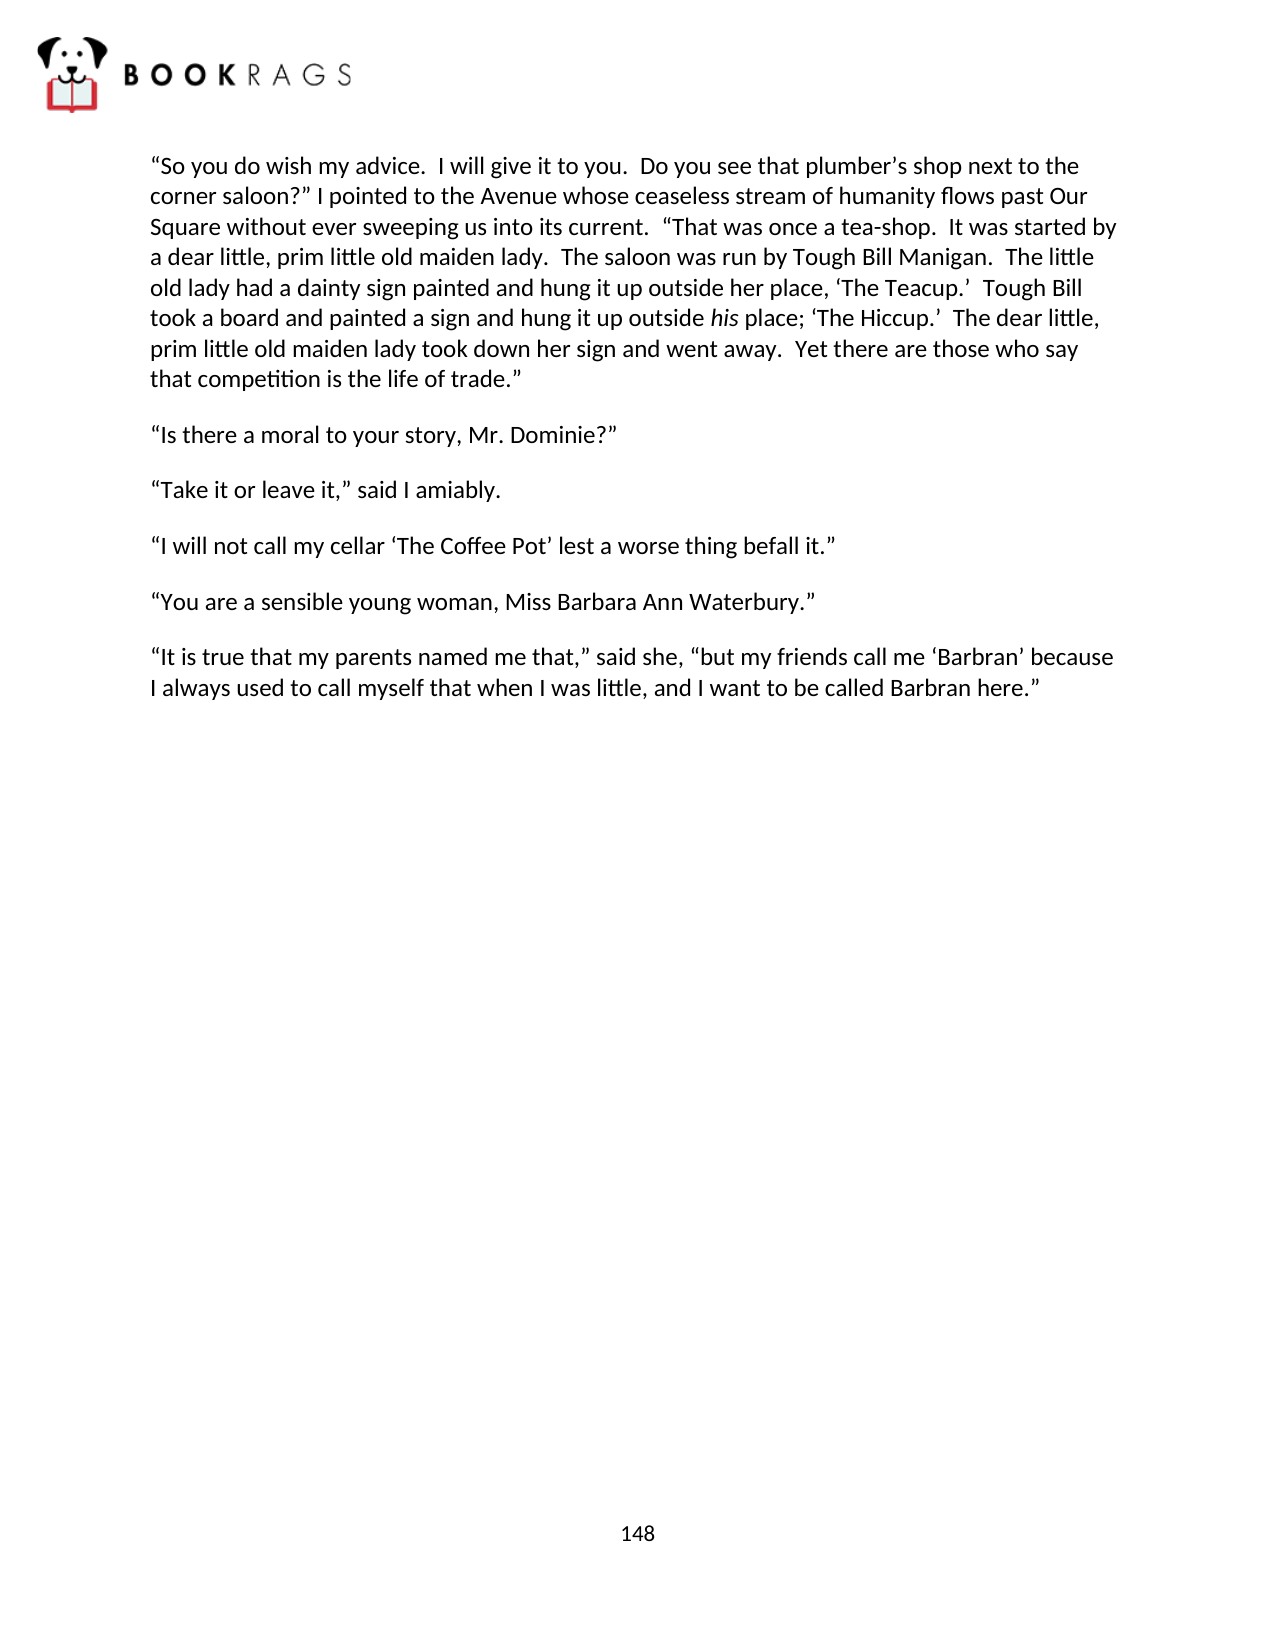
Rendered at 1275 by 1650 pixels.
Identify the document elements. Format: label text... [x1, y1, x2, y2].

picture [37, 37, 351, 113]
text “Is there a moral to your story, Mr. Dominie?” [150, 419, 1125, 450]
text “It is true that my parents named me that,” said she, “but my friends call me ‘Barbran’ because I always used to call myself that when I was little, and I want to be called Barbran here.” [150, 641, 1125, 702]
text “You are a sensible young woman, Miss Barbara Ann Waterbury.” [150, 586, 1125, 616]
text “I will not call my cellar ‘The Coffee Pot’ lest a worse thing befall it.” [150, 530, 1125, 561]
text “So you do wish my advice. I will give it to you. Do you see that plumber’s shop next to the corner saloon?” I pointed to the Avenue whose ceaseless stream of humanity flows past Our Square without ever sweeping us into its current. “That was once a tea-shop. It was started by a dear little, prim little old maiden lady. The saloon was run by Tough Bill Manigan. The little old lady had a dainty sign painted and hung it up outside her place, ‘The Teacup.’ Tough Bill took a board and painted a sign and hung it up outside his place; ‘The Hiccup.’ The dear little, prim little old maiden lady took down her sign and went away. Yet there are those who say that competition is the life of trade.” [150, 150, 1125, 394]
text “Take it or leave it,” said I amiably. [150, 475, 1125, 505]
